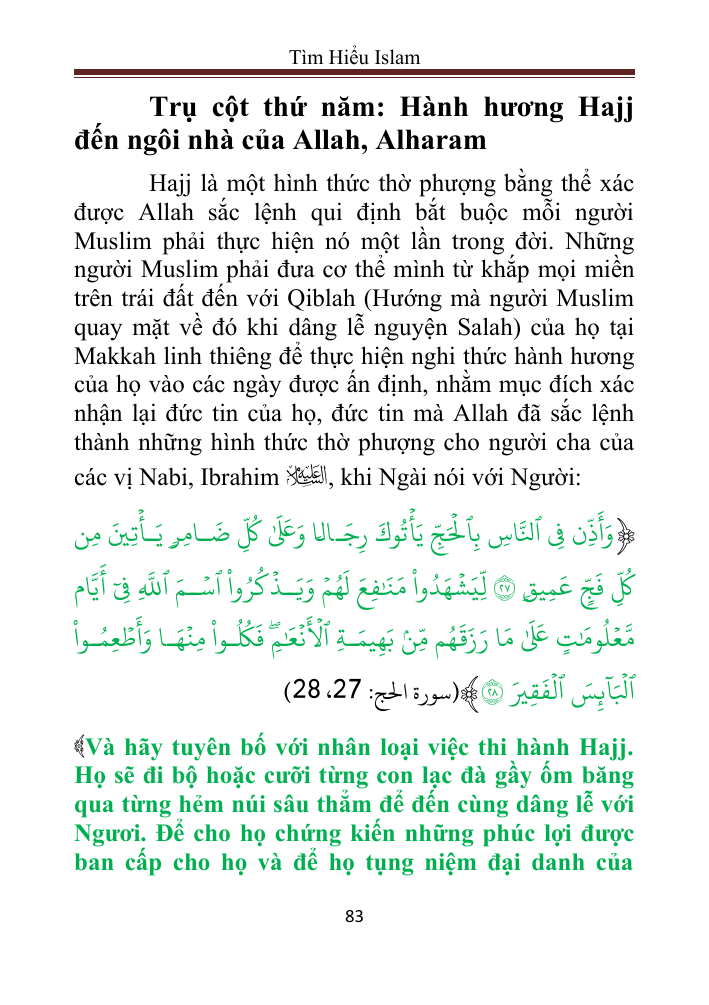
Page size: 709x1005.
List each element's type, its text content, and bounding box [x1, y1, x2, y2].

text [74, 732, 635, 876]
text Trụ cột thứ năm: Hành hương Hajj đến ngôi nhà của Allah, Alharam [74, 89, 635, 156]
text ﮋوَأَذِّن فِي ٱلنَّاسِ بِٱلۡحَجِّ يَأۡتُوكَ رِجَالٗا وَعَلَىٰ كُلِّ ضَامِرٖ يَأۡتِينَ مِن كُلِّ فَجٍّ عَمِيقٖ ٢٧ لِّيَشۡهَدُواْ مَنَٰفِعَ لَهُمۡ وَيَذۡكُرُواْ ٱسۡمَ ٱللَّهِ فِيٓ أَيَّامٖ مَّعۡلُومَٰتٍ عَلَىٰ مَا رَزَقَهُم مِّنۢ بَهِيمَةِ ٱلۡأَنۡعَٰمِۖ فَكُلُواْ مِنۡهَا وَأَطۡعِمُواْ ٱلۡبَآئِسَ ٱلۡفَقِيرَ ٢٨ﮊ (سورة الحج: 27، 28) [74, 505, 635, 719]
text Hajj là một hình thức thờ phượng bằng thể xác được Allah sắc lệnh qui định bắt buộc mỗi người Muslim phải thực hiện nó một lần trong đời. Những người Muslim phải đưa cơ thể mình từ khắp mọi miền trên trái đất đến với Qiblah (Hướng mà người Muslim quay mặt về đó khi dâng lễ nguyện Salah) của họ tại Makkah linh thiêng để thực hiện nghi thức hành hương của họ vào các ngày được ấn định, nhằm mục đích xác nhận lại đức tin của họ, đức tin mà Allah đã sắc lệnh thành những hình thức thờ phượng cho người cha của các vị Nabi, Ibrahim , khi Ngài nói với Người: [74, 168, 635, 493]
